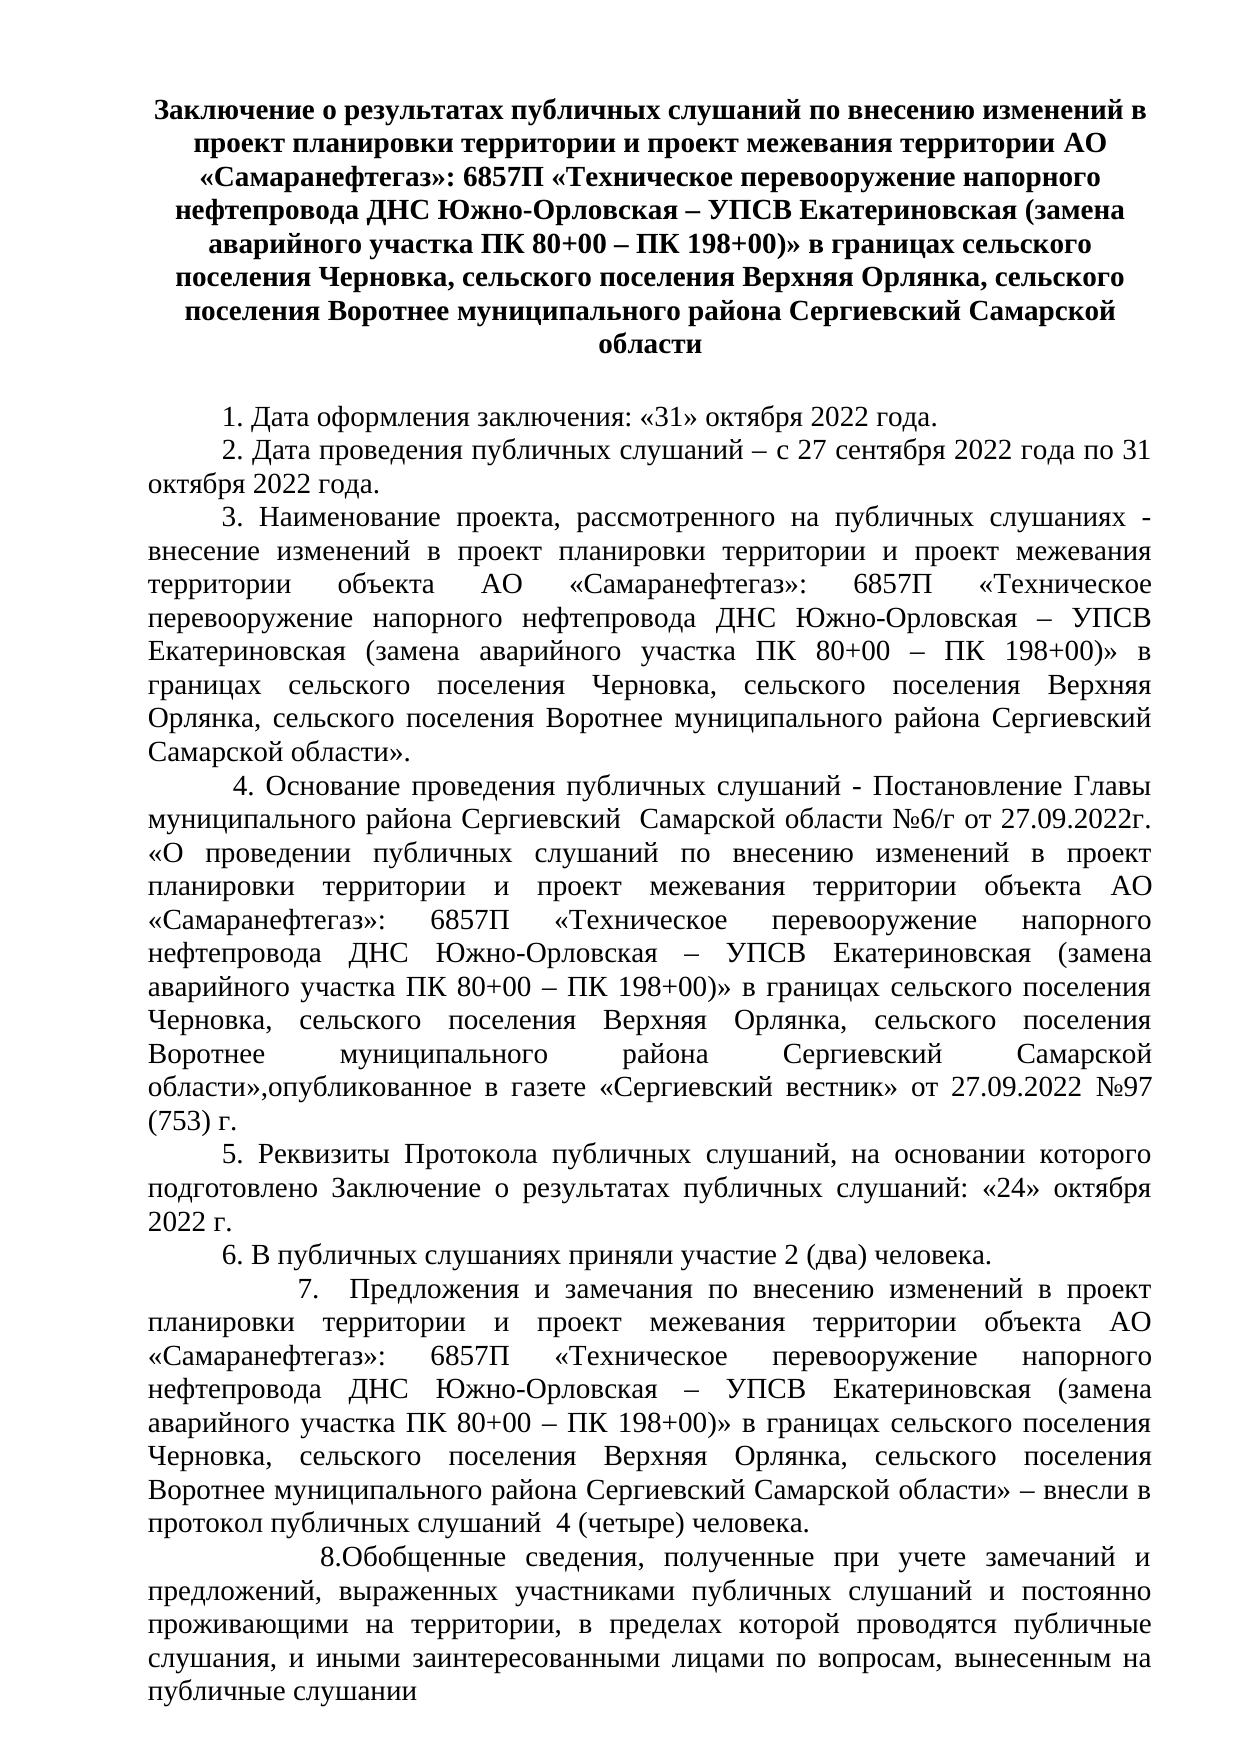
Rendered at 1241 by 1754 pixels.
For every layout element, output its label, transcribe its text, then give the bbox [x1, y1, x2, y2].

text 7. Предложения и замечания по внесению изменений в проект планировки территории и проект межевания территории объекта АО «Самаранефтегаз»: 6857П «Техническое перевооружение напорного нефтепровода ДНС Южно-Орловская – УПСВ Екатериновская (замена аварийного участка ПК 80+00 – ПК 198+00)» в границах сельского поселения Черновка, сельского поселения Верхняя Орлянка, сельского поселения Воротнее муниципального района Сергиевский Самарской области» – внесли в протокол публичных слушаний 4 (четыре) человека. [148, 1271, 1153, 1539]
text 4. Основание проведения публичных слушаний - Постановление Главы муниципального района Сергиевский Самарской области №6/г от 27.09.2022г. «О проведении публичных слушаний по внесению изменений в проект планировки территории и проект межевания территории объекта АО «Самаранефтегаз»: 6857П «Техническое перевооружение напорного нефтепровода ДНС Южно-Орловская – УПСВ Екатериновская (замена аварийного участка ПК 80+00 – ПК 198+00)» в границах сельского поселения Черновка, сельского поселения Верхняя Орлянка, сельского поселения Воротнее муниципального района Сергиевский Самарской области»,опубликованное в газете «Сергиевский вестник» от 27.09.2022 №97 (753) г. [148, 768, 1152, 1137]
text 8.Обобщенные сведения, полученные при учете замечаний и предложений, выраженных участниками публичных слушаний и постоянно проживающими на территории, в пределах которой проводятся публичные слушания, и иными заинтересованными лицами по вопросам, вынесенным на публичные слушании [148, 1539, 1153, 1707]
text 3. Наименование проекта, рассмотренного на публичных слушаниях - внесение изменений в проект планировки территории и проект межевания территории объекта АО «Самаранефтегаз»: 6857П «Техническое перевооружение напорного нефтепровода ДНС Южно-Орловская – УПСВ Екатериновская (замена аварийного участка ПК 80+00 – ПК 198+00)» в границах сельского поселения Черновка, сельского поселения Верхняя Орлянка, сельского поселения Воротнее муниципального района Сергиевский Самарской области». [148, 499, 1152, 768]
text 6. В публичных слушаниях приняли участие 2 (два) человека. [148, 1237, 1153, 1271]
text 2. Дата проведения публичных слушаний – с 27 сентября 2022 года по 31 октября 2022 года. [148, 432, 1152, 499]
text Заключение о результатах публичных слушаний по внесению изменений в проект планировки территории и проект межевания территории АО «Самаранефтегаз»: 6857П «Техническое перевооружение напорного нефтепровода ДНС Южно-Орловская – УПСВ Екатериновская (замена аварийного участка ПК 80+00 – ПК 198+00)» в границах сельского поселения Черновка, сельского поселения Верхняя Орлянка, сельского поселения Воротнее муниципального района Сергиевский Самарской области [148, 92, 1153, 360]
text 1. Дата оформления заключения: «31» октября 2022 года. [148, 399, 1152, 432]
text 5. Реквизиты Протокола публичных слушаний, на основании которого подготовлено Заключение о результатах публичных слушаний: «24» октября 2022 г. [148, 1137, 1152, 1237]
